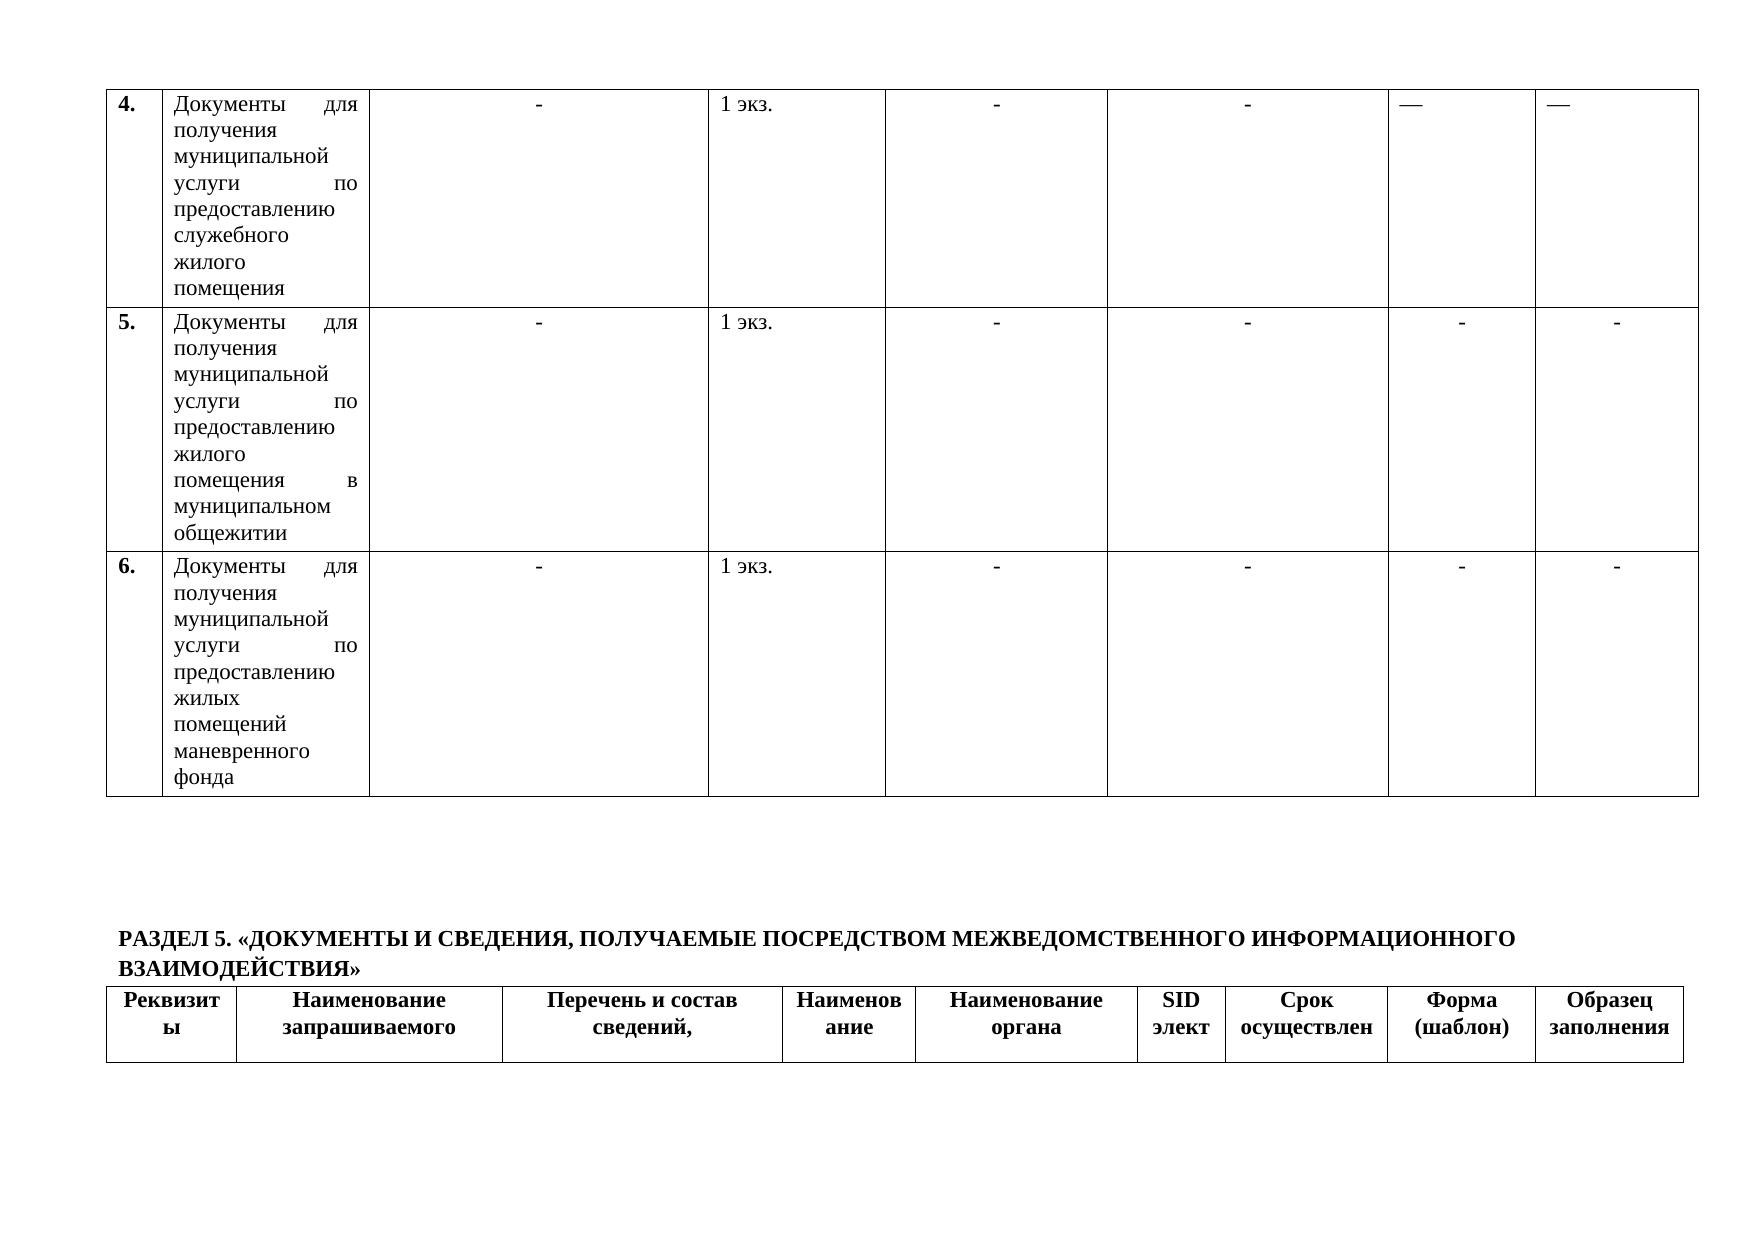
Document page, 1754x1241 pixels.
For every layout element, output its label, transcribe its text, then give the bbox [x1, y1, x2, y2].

table_cell - [370, 552, 708, 796]
table_cell - [886, 90, 1107, 307]
table_cell [107, 90, 162, 307]
table_cell 1 экз. [709, 308, 885, 551]
table_cell — [1536, 90, 1698, 307]
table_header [237, 987, 502, 1062]
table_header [1388, 987, 1535, 1062]
table_cell Документы для получения муниципальной услуги по предоставлению жилых помещений маневренного фонда [163, 552, 369, 796]
table_cell - [370, 308, 708, 551]
table_cell - [1389, 552, 1535, 796]
table_cell - [1108, 552, 1388, 796]
table_cell 1 экз. [709, 552, 885, 796]
table_cell - [886, 308, 1107, 551]
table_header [783, 987, 915, 1062]
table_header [503, 987, 782, 1062]
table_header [1226, 987, 1387, 1062]
table_cell - [1536, 552, 1698, 796]
table_cell - [370, 90, 708, 307]
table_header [1536, 987, 1683, 1062]
table_cell - [1536, 308, 1698, 551]
table_cell [107, 552, 162, 796]
text РАЗДЕЛ 5. «ДОКУМЕНТЫ И СВЕДЕНИЯ, ПОЛУЧАЕМЫЕ ПОСРЕДСТВОМ МЕЖВЕДОМСТВЕННОГО ИНФОРМАЦИОННОГО ВЗАИМОДЕЙСТВИЯ» [118, 925, 1636, 982]
table_cell — [1389, 90, 1535, 307]
table_cell - [1108, 90, 1388, 307]
table_cell Документы для получения муниципальной услуги по предоставлению служебного жилого помещения [163, 90, 369, 307]
table_cell [107, 308, 162, 551]
table_cell - [1389, 308, 1535, 551]
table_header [916, 987, 1137, 1062]
table_cell - [1108, 308, 1388, 551]
table_cell - [886, 552, 1107, 796]
table_cell Документы для получения муниципальной услуги по предоставлению жилого помещения в муниципальном общежитии [163, 308, 369, 551]
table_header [1138, 987, 1225, 1062]
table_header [107, 987, 236, 1062]
table_cell 1 экз. [709, 90, 885, 307]
